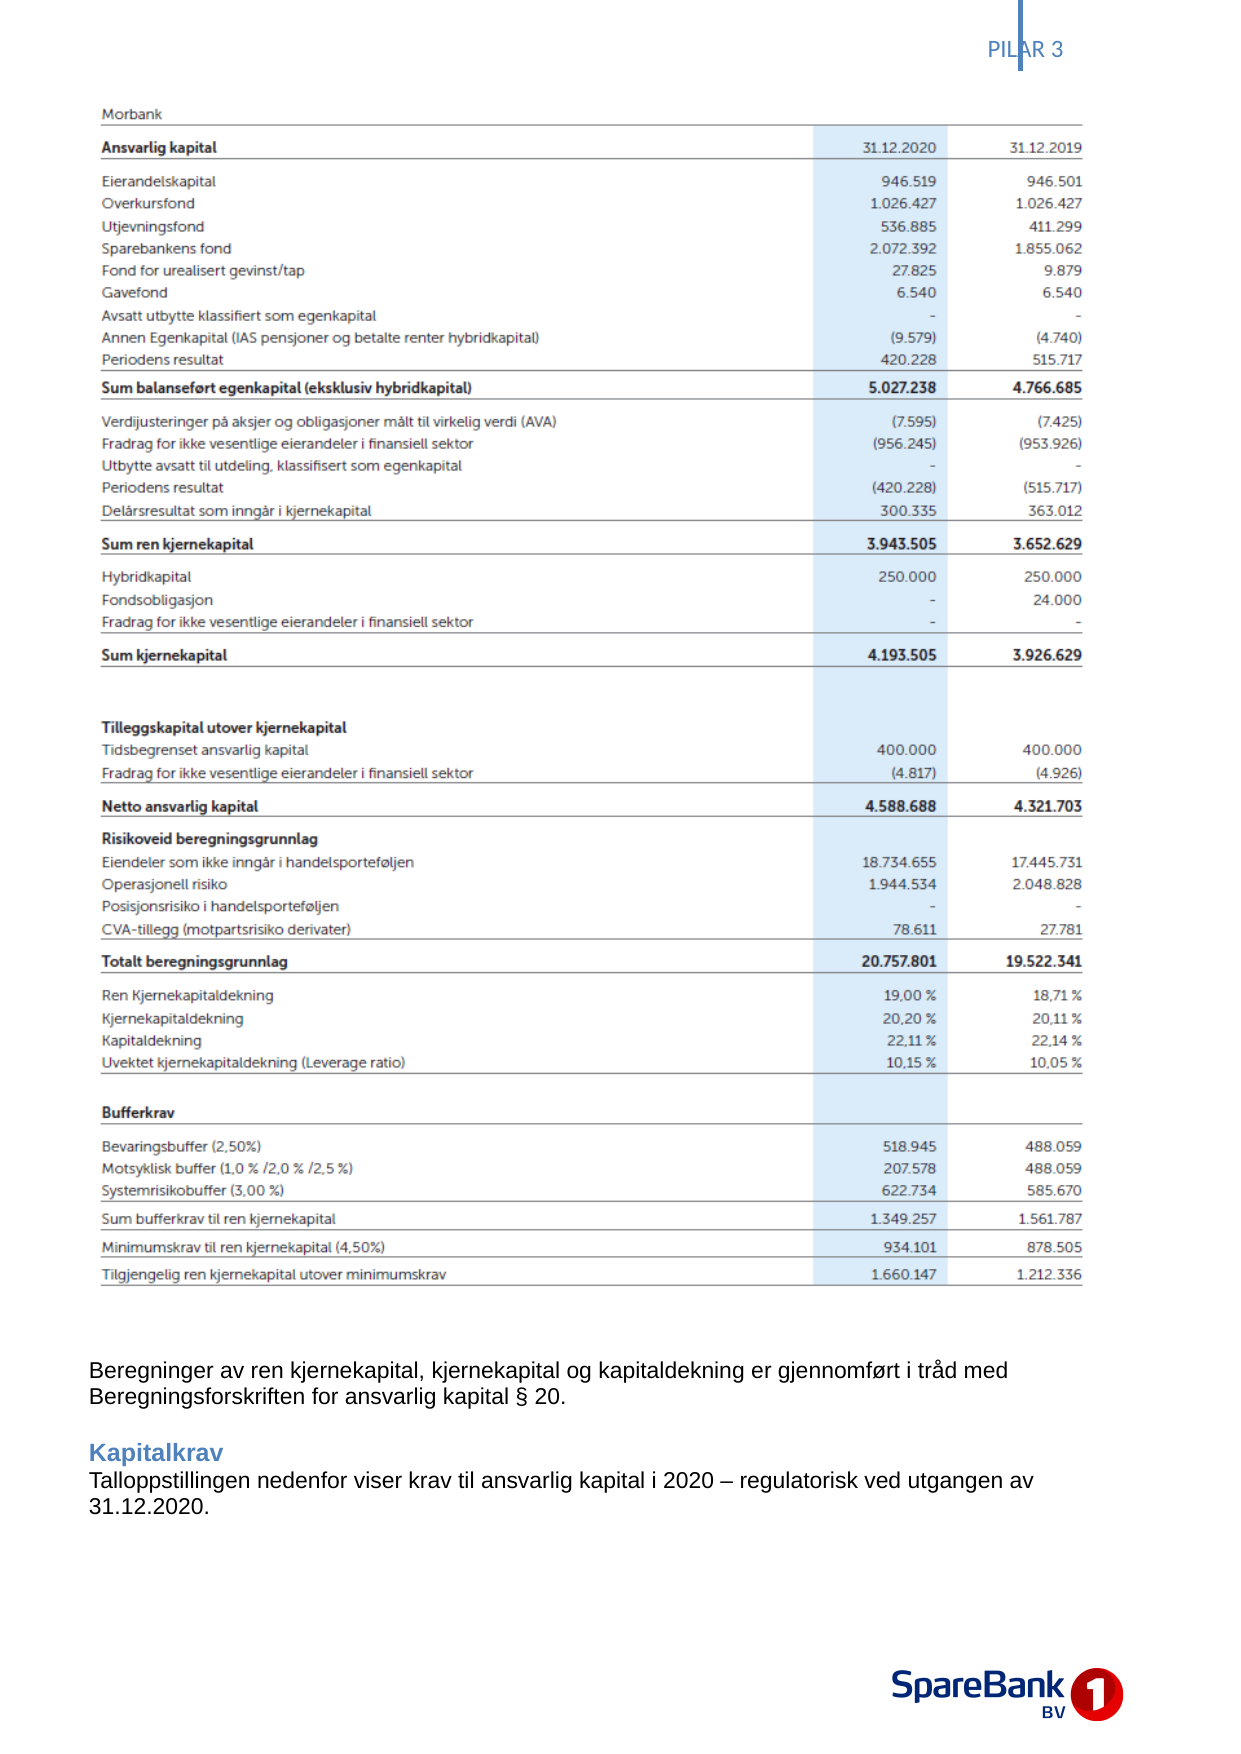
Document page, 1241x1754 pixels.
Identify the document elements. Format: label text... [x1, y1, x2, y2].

picture [876, 1657, 1134, 1732]
text Beregninger av ren kjernekapital, kjernekapital og kapitaldekning er gjennomført i tråd med Beregningsforskriften for ansvarlig kapital § 20. [89, 1357, 1092, 1409]
text Kapitalkrav [89, 1438, 1092, 1467]
picture [88, 100, 1093, 1299]
text Talloppstillingen nedenfor viser krav til ansvarlig kapital i 2020 – regulatorisk ved utgangen av 31.12.2020. [89, 1467, 1092, 1519]
